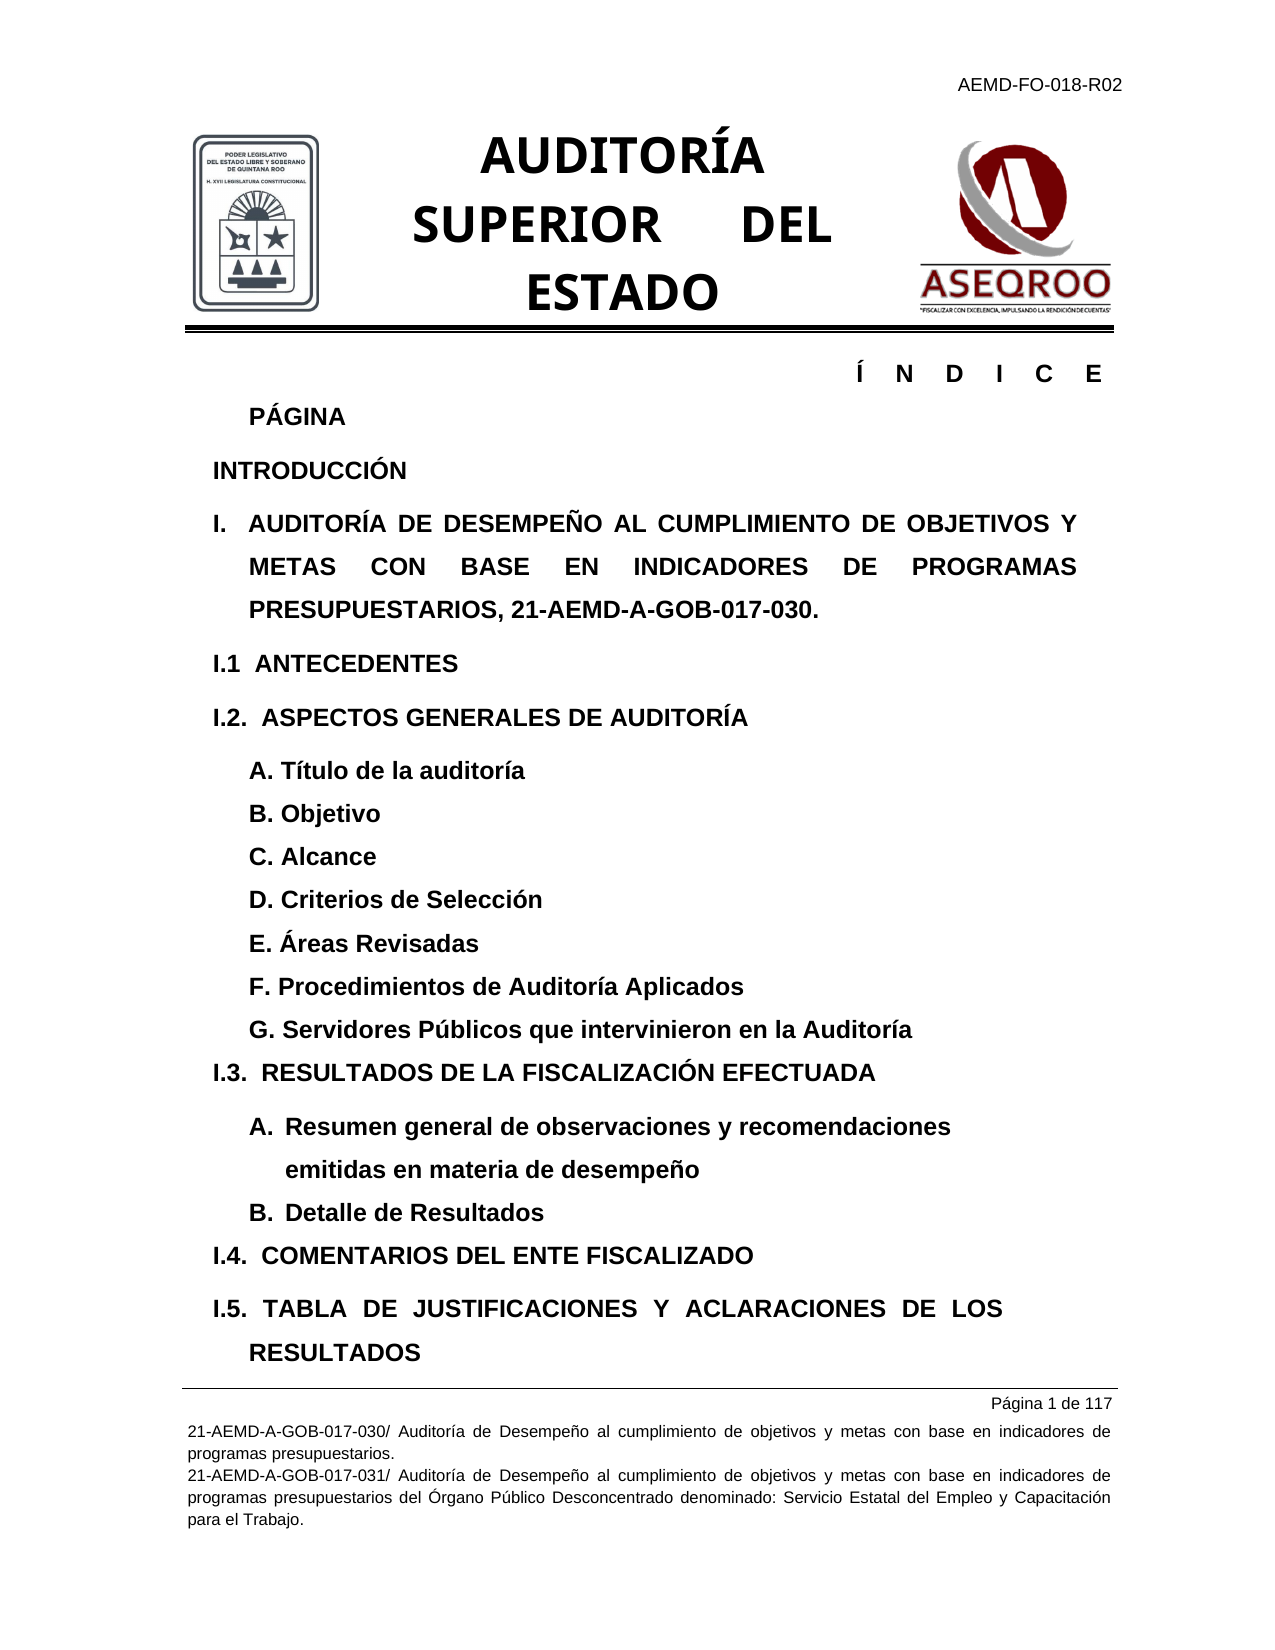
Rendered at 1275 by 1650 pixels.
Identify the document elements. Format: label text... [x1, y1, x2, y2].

text I.3. RESULTADOS DE LA FISCALIZACIÓN EFECTUADA 14 [213, 1058, 1004, 1087]
text I. AUDITORÍA DE DESEMPEÑO AL CUMPLIMIENTO DE OBJETIVOS Y METAS CON BASE EN INDICADORES DE PROGRAMAS PRESUPUESTARIOS, 21-AEMD-A-GOB-017-030. 5 [213, 509, 1078, 624]
text B. Detalle de Resultados 15 [249, 1198, 1093, 1226]
picture [920, 141, 1111, 313]
text I.2. ASPECTOS GENERALES DE AUDITORÍA 105 [213, 702, 1004, 731]
text A. Título de la auditoría 10 [249, 756, 1093, 785]
text E. Áreas Revisadas 12 [249, 928, 1093, 957]
text I.5. TABLA DE JUSTIFICACIONES Y ACLARACIONES DE LOS RESULTADOS 54 [213, 1294, 1004, 1366]
text F. Procedimientos de Auditoría Aplicados 12 [249, 972, 1093, 1000]
text D. Criterios de Selección 11 [249, 885, 1093, 914]
text C. Alcance 11 [249, 842, 1093, 871]
text Í N D I C E PÁGINA [213, 359, 1107, 431]
text A. Resumen general de observaciones y recomendaciones emitidas en materia de desempeño 14 [249, 1111, 1093, 1183]
text G. Servidores Públicos que intervinieron en la Auditoría 13 [249, 1015, 1093, 1043]
text I.4. COMENTARIOS DEL ENTE FISCALIZADO 53 [213, 1241, 1004, 1269]
text B. Objetivo 11 [249, 799, 1093, 828]
picture [192, 134, 319, 312]
text INTRODUCCIÓN 3 [213, 456, 1004, 484]
text I.1 ANTECEDENTES 5 [213, 649, 1004, 678]
